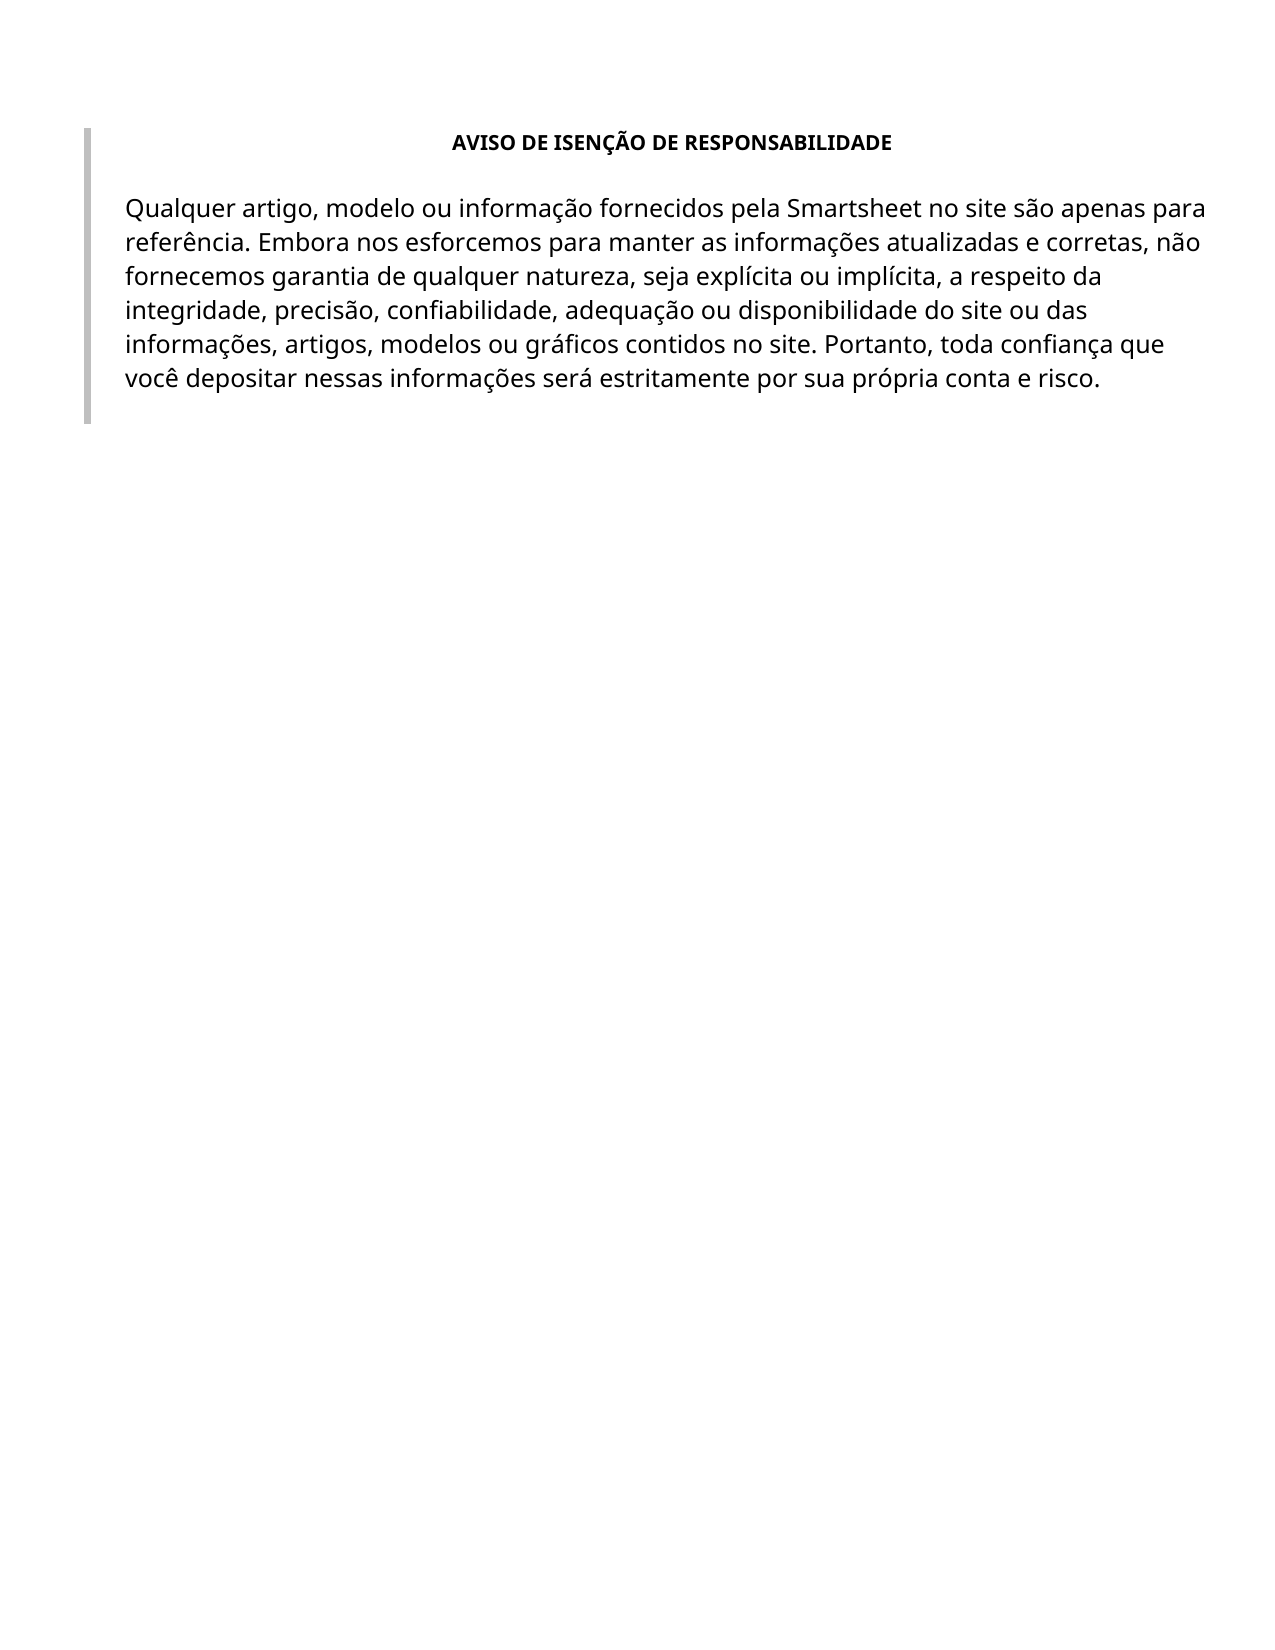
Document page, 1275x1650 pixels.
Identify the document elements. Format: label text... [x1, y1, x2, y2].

table_header AVISO DE ISENÇÃO DE RESPONSABILIDADE Qualquer artigo, modelo ou informação fornecidos pela Smartsheet no site são apenas para referência. Embora nos esforcemos para manter as informações atualizadas e corretas, não fornecemos garantia de qualquer natureza, seja explícita ou implícita, a respeito da integridade, precisão, confiabilidade, adequação ou disponibilidade do site ou das informações, artigos, modelos ou gráficos contidos no site. Portanto, toda confiança que você depositar nessas informações será estritamente por sua própria conta e risco. [91, 128, 1231, 424]
